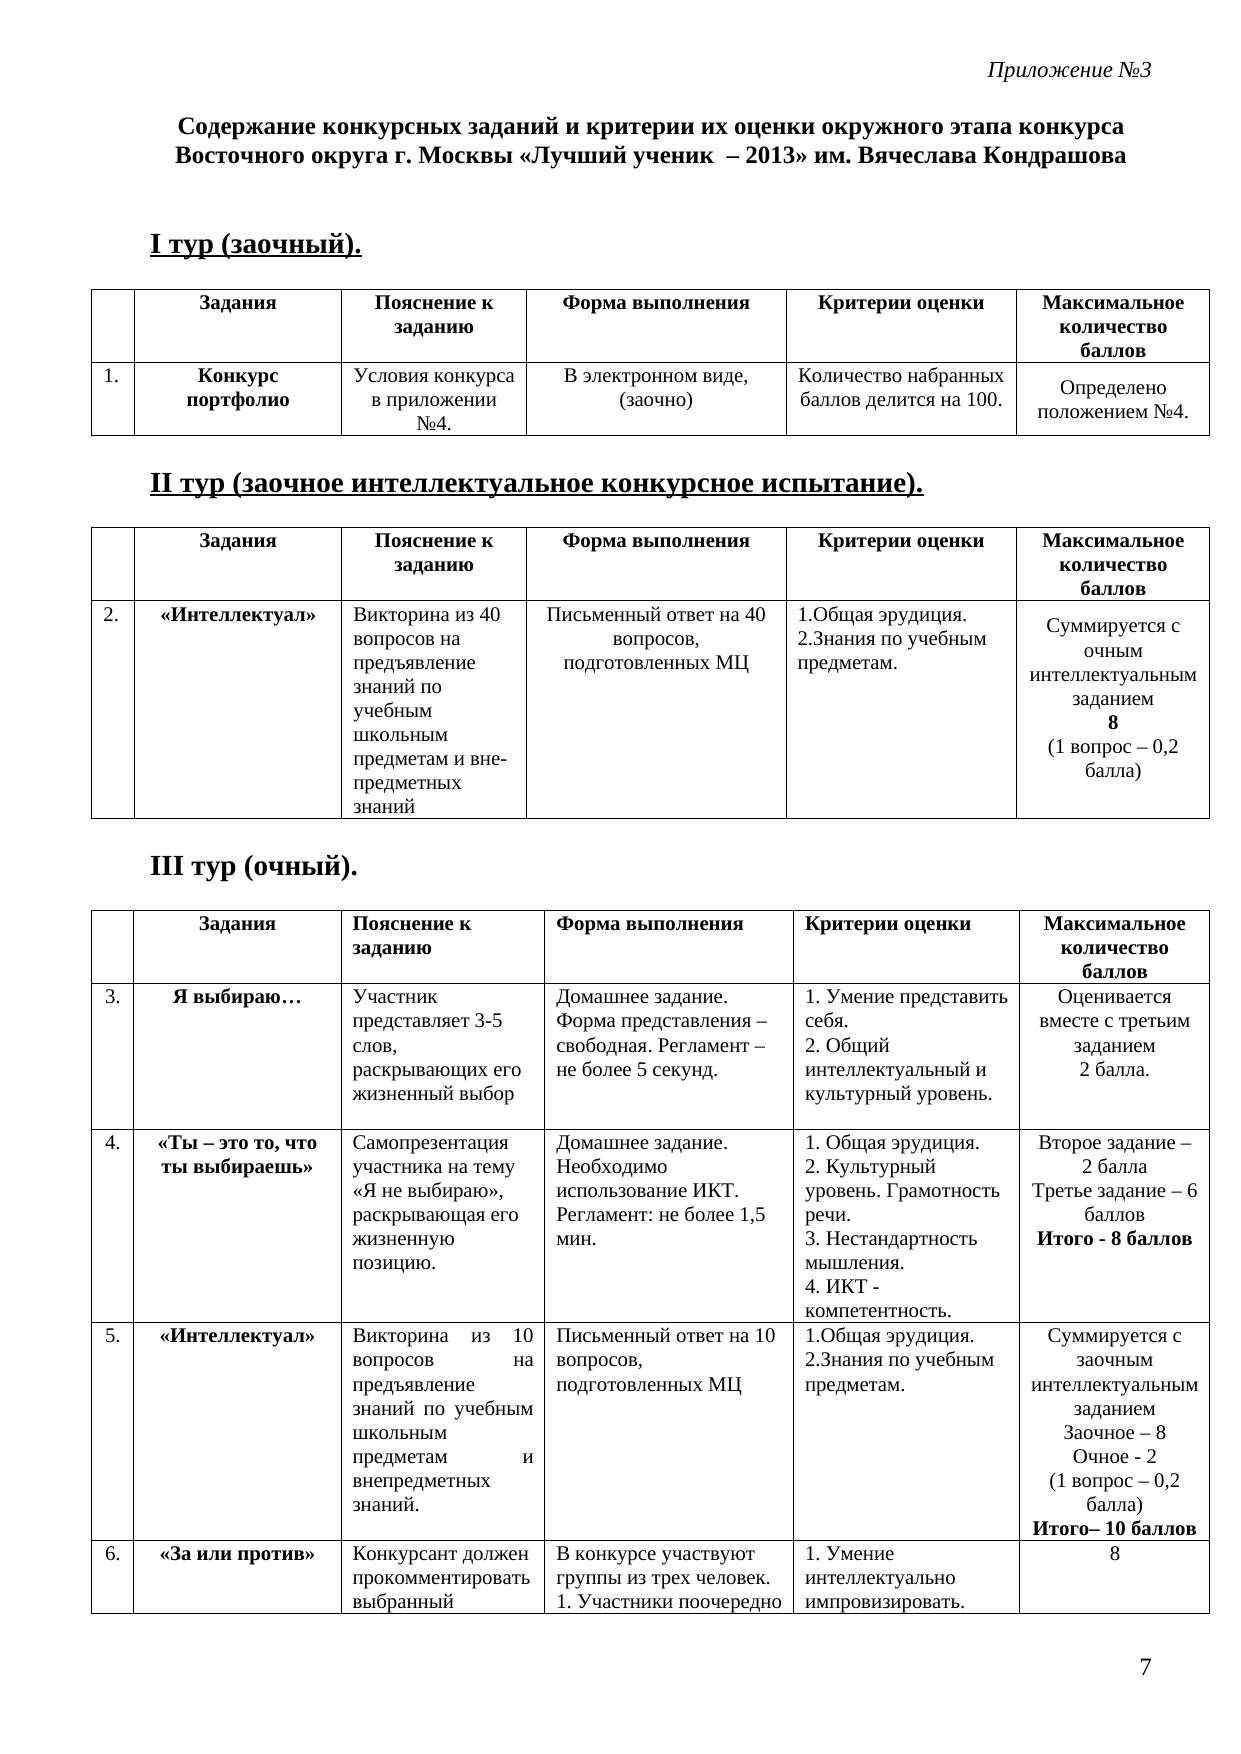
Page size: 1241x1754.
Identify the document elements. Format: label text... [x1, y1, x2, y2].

text Содержание конкурсных заданий и критерии их оценки окружного этапа конкурса [150, 111, 1152, 140]
table_cell 3. [92, 984, 133, 1129]
table_cell «Ты – это то, что ты выбираешь» [134, 1130, 341, 1322]
table_cell Суммируется с очным интеллектуальным заданием 8 (1 вопрос – 0,2 балла) [1017, 601, 1209, 818]
table_cell 4. [92, 1130, 133, 1322]
table_header Максимальное количество баллов [1017, 528, 1209, 600]
table_cell 1. Общая эрудиция. 2. Культурный уровень. Грамотность речи. 3. Нестандартность мышления. 4. ИКТ - компетентность. [794, 1130, 1019, 1322]
text Приложение №3 [150, 56, 1152, 83]
table_cell Количество набранных баллов делится на 100. [787, 363, 1016, 435]
table_header Задания [134, 911, 341, 983]
table_cell 1.Общая эрудиция. 2.Знания по учебным предметам. [787, 601, 1016, 818]
text II тур (заочное интеллектуальное конкурсное испытание). [150, 465, 1152, 498]
table_cell Второе задание – 2 балла Третье задание – 6 баллов Итого - 8 баллов [1020, 1130, 1209, 1322]
table_header Задания [135, 290, 341, 362]
table_cell «Интеллектуал» [135, 601, 341, 818]
table_cell 1. [92, 363, 134, 435]
table_cell 8 [1020, 1541, 1209, 1613]
text III тур (очный). [150, 848, 1152, 881]
table_header Задания [135, 528, 341, 600]
table_cell Суммируется с заочным интеллектуальным заданием Заочное – 8 Очное - 2 (1 вопрос – 0,2 балла) Итого– 10 баллов [1020, 1323, 1209, 1540]
table_header [92, 911, 133, 983]
table_cell Викторина из 40 вопросов на предъявление знаний по учебным школьным предметам и вне-предметных знаний [342, 601, 526, 818]
table_cell Викторина из 10 вопросов на предъявление знаний по учебным школьным предметам и внепредметных знаний. [342, 1323, 544, 1540]
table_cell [342, 1541, 544, 1613]
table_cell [545, 1541, 793, 1613]
table_cell 6. [92, 1541, 133, 1613]
table_header Максимальное количество баллов [1017, 290, 1209, 362]
table_header Критерии оценки [794, 911, 1019, 983]
table_cell В электронном виде, (заочно) [527, 363, 786, 435]
text I тур (заочный). [150, 226, 1152, 260]
table_cell Я выбираю… [134, 984, 341, 1129]
text Восточного округа г. Москвы «Лучший ученик – 2013» им. Вячеслава Кондрашова [150, 140, 1152, 169]
table_cell Конкурс портфолио [135, 363, 341, 435]
table_cell «За или против» [134, 1541, 341, 1613]
table_cell Самопрезентация участника на тему «Я не выбираю», раскрывающая его жизненную позицию. [342, 1130, 544, 1322]
table_cell Письменный ответ на 40 вопросов, подготовленных МЦ [527, 601, 786, 818]
table_cell Участник представляет 3-5 слов, раскрывающих его жизненный выбор [342, 984, 544, 1129]
table_cell Домашнее задание. Форма представления – свободная. Регламент – не более 5 секунд. [545, 984, 793, 1129]
table_cell Письменный ответ на 10 вопросов, подготовленных МЦ [545, 1323, 793, 1540]
table_cell Домашнее задание. Необходимо использование ИКТ. Регламент: не более 1,5 мин. [545, 1130, 793, 1322]
table_header Форма выполнения [527, 528, 786, 600]
table_header Критерии оценки [787, 290, 1016, 362]
table_cell Определено положением №4. [1017, 363, 1209, 435]
table_cell 1. Умение представить себя. 2. Общий интеллектуальный и культурный уровень. [794, 984, 1019, 1129]
table_cell 1.Общая эрудиция. 2.Знания по учебным предметам. [794, 1323, 1019, 1540]
table_header Пояснение к заданию [342, 528, 526, 600]
table_cell 5. [92, 1323, 133, 1540]
table_header Форма выполнения [527, 290, 786, 362]
table_header Форма выполнения [545, 911, 793, 983]
table_header Максимальное количество баллов [1020, 911, 1209, 983]
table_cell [794, 1541, 1019, 1613]
table_cell Оценивается вместе с третьим заданием 2 балла. [1020, 984, 1209, 1129]
table_cell 2. [92, 601, 134, 818]
table_header [92, 528, 134, 600]
table_cell «Интеллектуал» [134, 1323, 341, 1540]
table_cell Условия конкурса в приложении №4. [342, 363, 526, 435]
table_header Критерии оценки [787, 528, 1016, 600]
table_header Пояснение к заданию [342, 290, 526, 362]
table_header Пояснение к заданию [342, 911, 544, 983]
table_header [92, 290, 134, 362]
